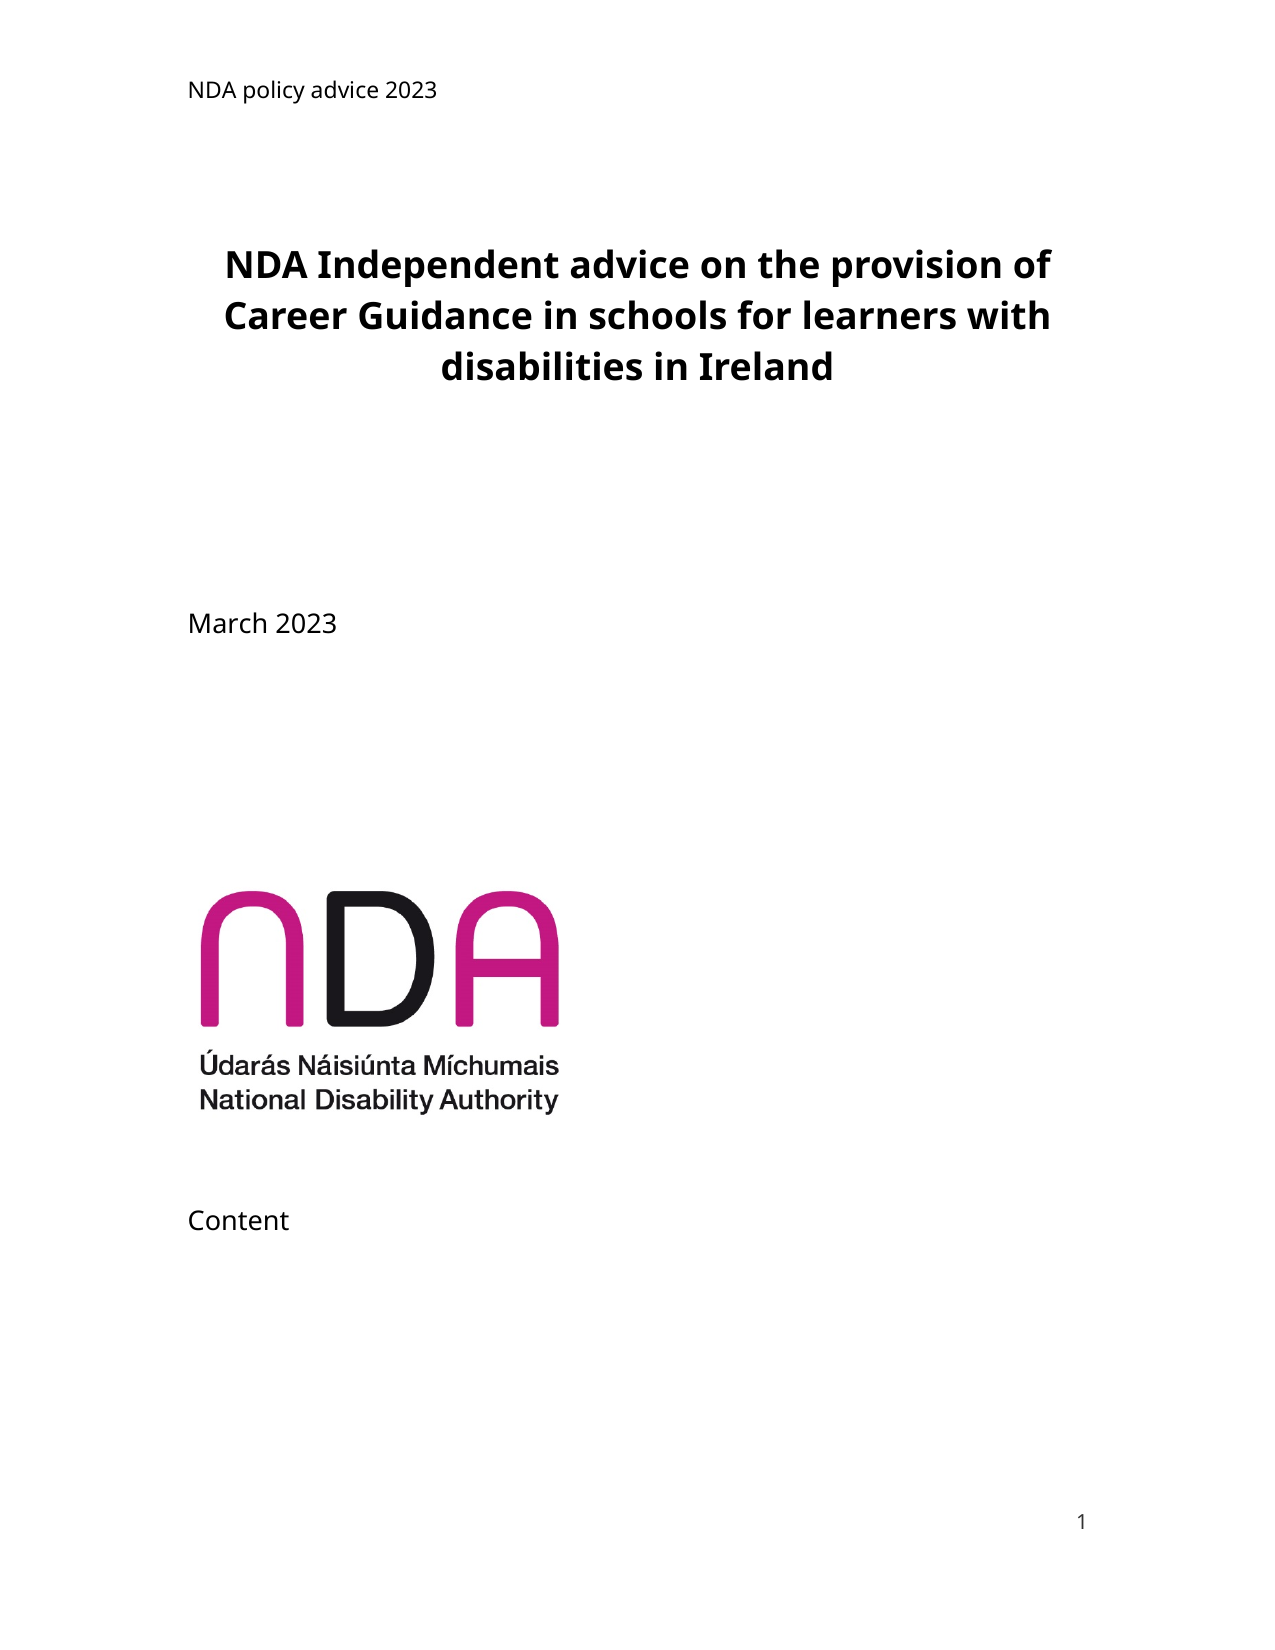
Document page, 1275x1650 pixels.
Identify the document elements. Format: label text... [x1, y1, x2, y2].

text March 2023 [187, 604, 1087, 641]
picture [187, 866, 572, 1140]
title NDA Independent advice on the provision of Career Guidance in schools for learners with disabilities in Ireland [187, 238, 1087, 392]
